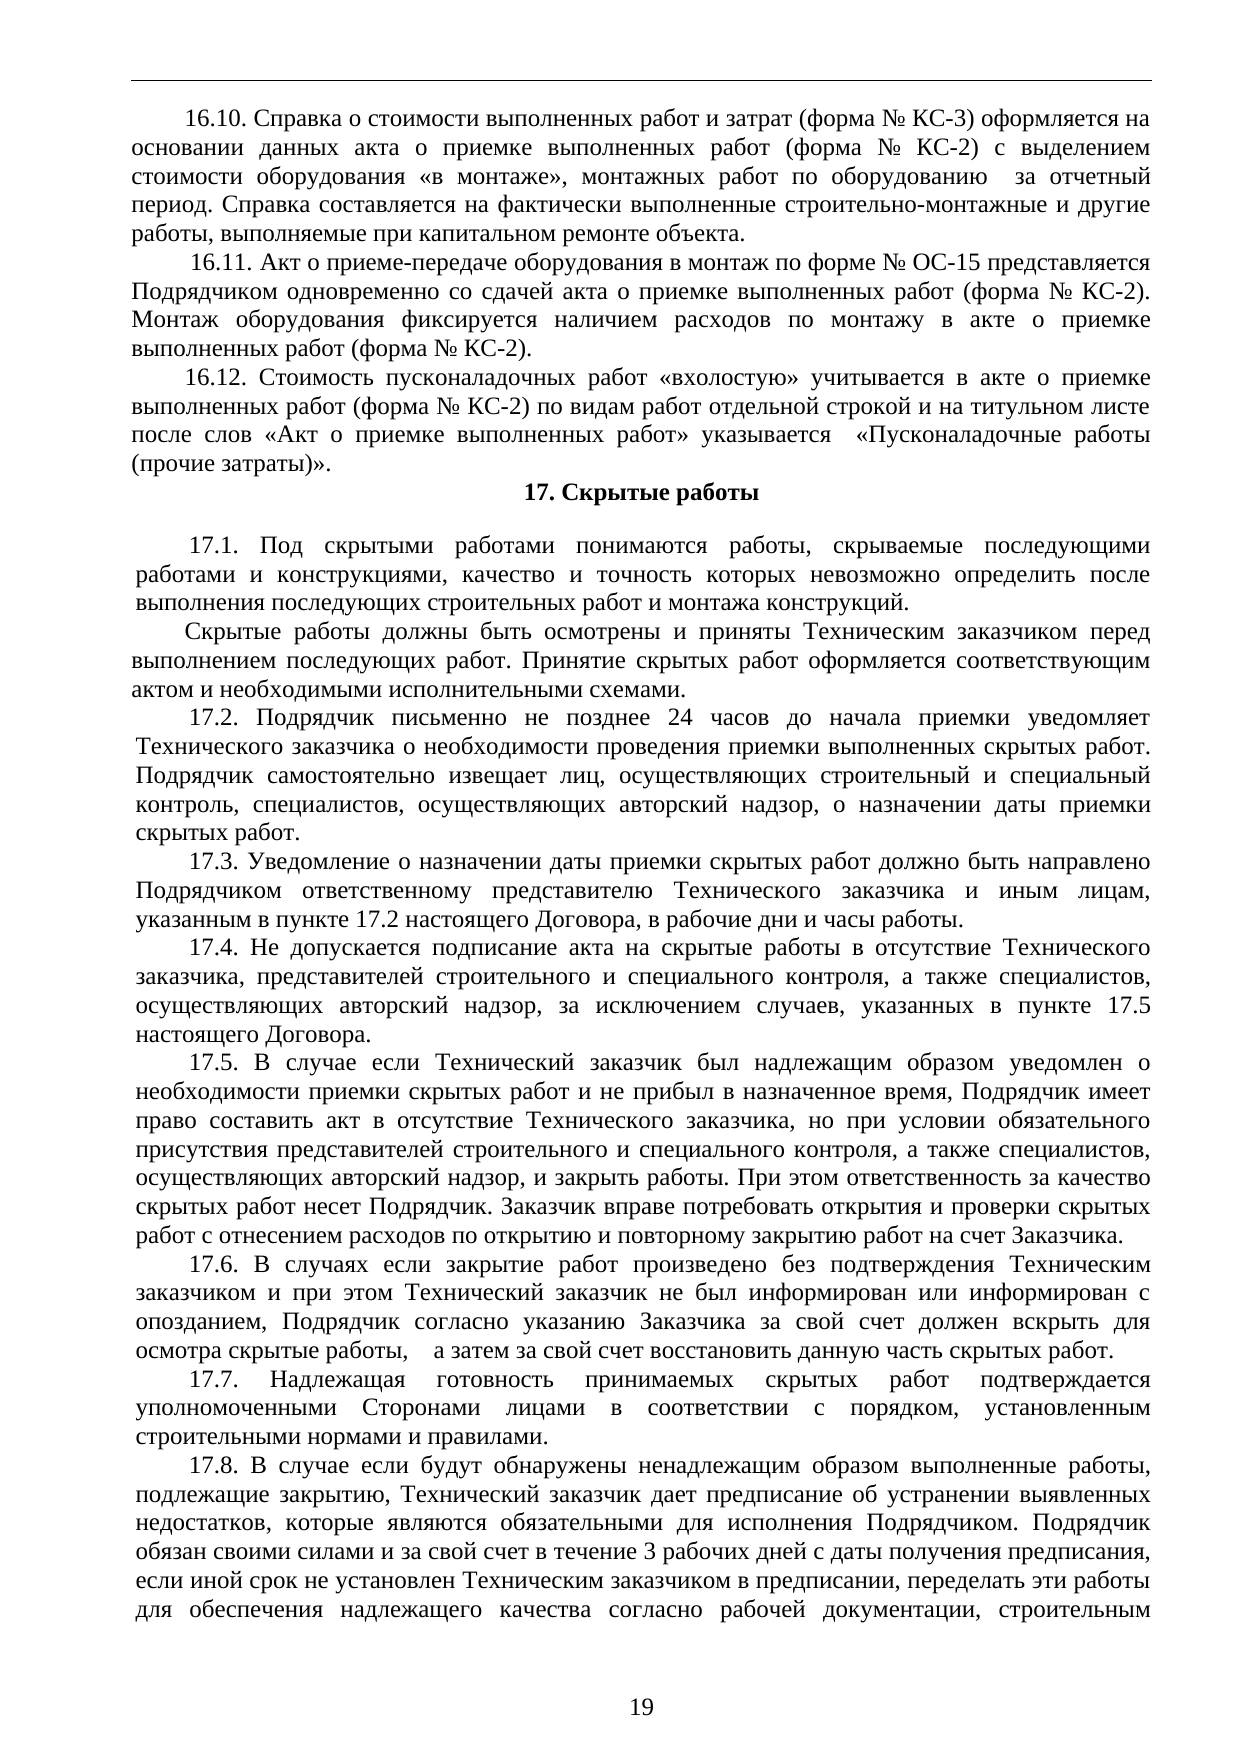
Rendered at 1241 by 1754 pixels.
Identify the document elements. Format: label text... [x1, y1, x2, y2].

text 16.10. Справка о стоимости выполненных работ и затрат (форма № КС-3) оформляется на основании данных акта о приемке выполненных работ (форма № КС-2) с выделением стоимости оборудования «в монтаже», монтажных работ по оборудованию за отчетный период. Справка составляется на фактически выполненные строительно-монтажные и другие работы, выполняемые при капитальном ремонте объекта. [131, 103, 1152, 247]
text 16.12. Стоимость пусконаладочных работ «вхолостую» учитывается в акте о приемке выполненных работ (форма № КС-2) по видам работ отдельной строкой и на титульном листе после слов «Акт о приемке выполненных работ» указывается «Пусконаладочные работы (прочие затраты)». [131, 362, 1152, 477]
text 17. Скрытые работы [131, 477, 1152, 506]
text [135, 1450, 1152, 1622]
text 17.5. В случае если Технический заказчик был надлежащим образом уведомлен о необходимости приемки скрытых работ и не прибыл в назначенное время, Подрядчик имеет право составить акт в отсутствие Технического заказчика, но при условии обязательного присутствия представителей строительного и специального контроля, а также специалистов, осуществляющих авторский надзор, и закрыть работы. При этом ответственность за качество скрытых работ несет Подрядчик. Заказчик вправе потребовать открытия и проверки скрытых работ с отнесением расходов по открытию и повторному закрытию работ на счет Заказчика. [135, 1047, 1152, 1249]
text Скрытые работы должны быть осмотрены и приняты Техническим заказчиком перед выполнением последующих работ. Принятие скрытых работ оформляется соответствующим актом и необходимыми исполнительными схемами. [131, 616, 1152, 702]
text 17.3. Уведомление о назначении даты приемки скрытых работ должно быть направлено Подрядчиком ответственному представителю Технического заказчика и иным лицам, указанным в пункте 17.2 настоящего Договора, в рабочие дни и часы работы. [135, 846, 1152, 932]
text 17.6. В случаях если закрытие работ произведено без подтверждения Техническим заказчиком и при этом Технический заказчик не был информирован или информирован с опозданием, Подрядчик согласно указанию Заказчика за свой счет должен вскрыть для осмотра скрытые работы, а затем за свой счет восстановить данную часть скрытых работ. [135, 1249, 1152, 1364]
text 16.11. акт о приеме-передаче оборудования в монтаж по форме № ОС-15 представляется Подрядчиком одновременно со сдачей акта о приемке выполненных работ (форма № КС-2). Монтаж оборудования фиксируется наличием расходов по монтажу в акте о приемке выполненных работ (форма № КС-2). [131, 247, 1152, 362]
text 17.1. Под скрытыми работами понимаются работы, скрываемые последующими работами и конструкциями, качество и точность которых невозможно определить после выполнения последующих строительных работ и монтажа конструкций. [135, 530, 1152, 616]
text 17.4. Не допускается подписание акта на скрытые работы в отсутствие Технического заказчика, представителей строительного и специального контроля, а также специалистов, осуществляющих авторский надзор, за исключением случаев, указанных в пункте 17.5 настоящего Договора. [135, 932, 1152, 1047]
text 17.7. Надлежащая готовность принимаемых скрытых работ подтверждается уполномоченными Сторонами лицами в соответствии с порядком, установленным строительными нормами и правилами. [135, 1364, 1152, 1450]
text 17.2. Подрядчик письменно не позднее 24 часов до начала приемки уведомляет Технического заказчика о необходимости проведения приемки выполненных скрытых работ. Подрядчик самостоятельно извещает лиц, осуществляющих строительный и специальный контроль, специалистов, осуществляющих авторский надзор, о назначении даты приемки скрытых работ. [135, 702, 1152, 846]
